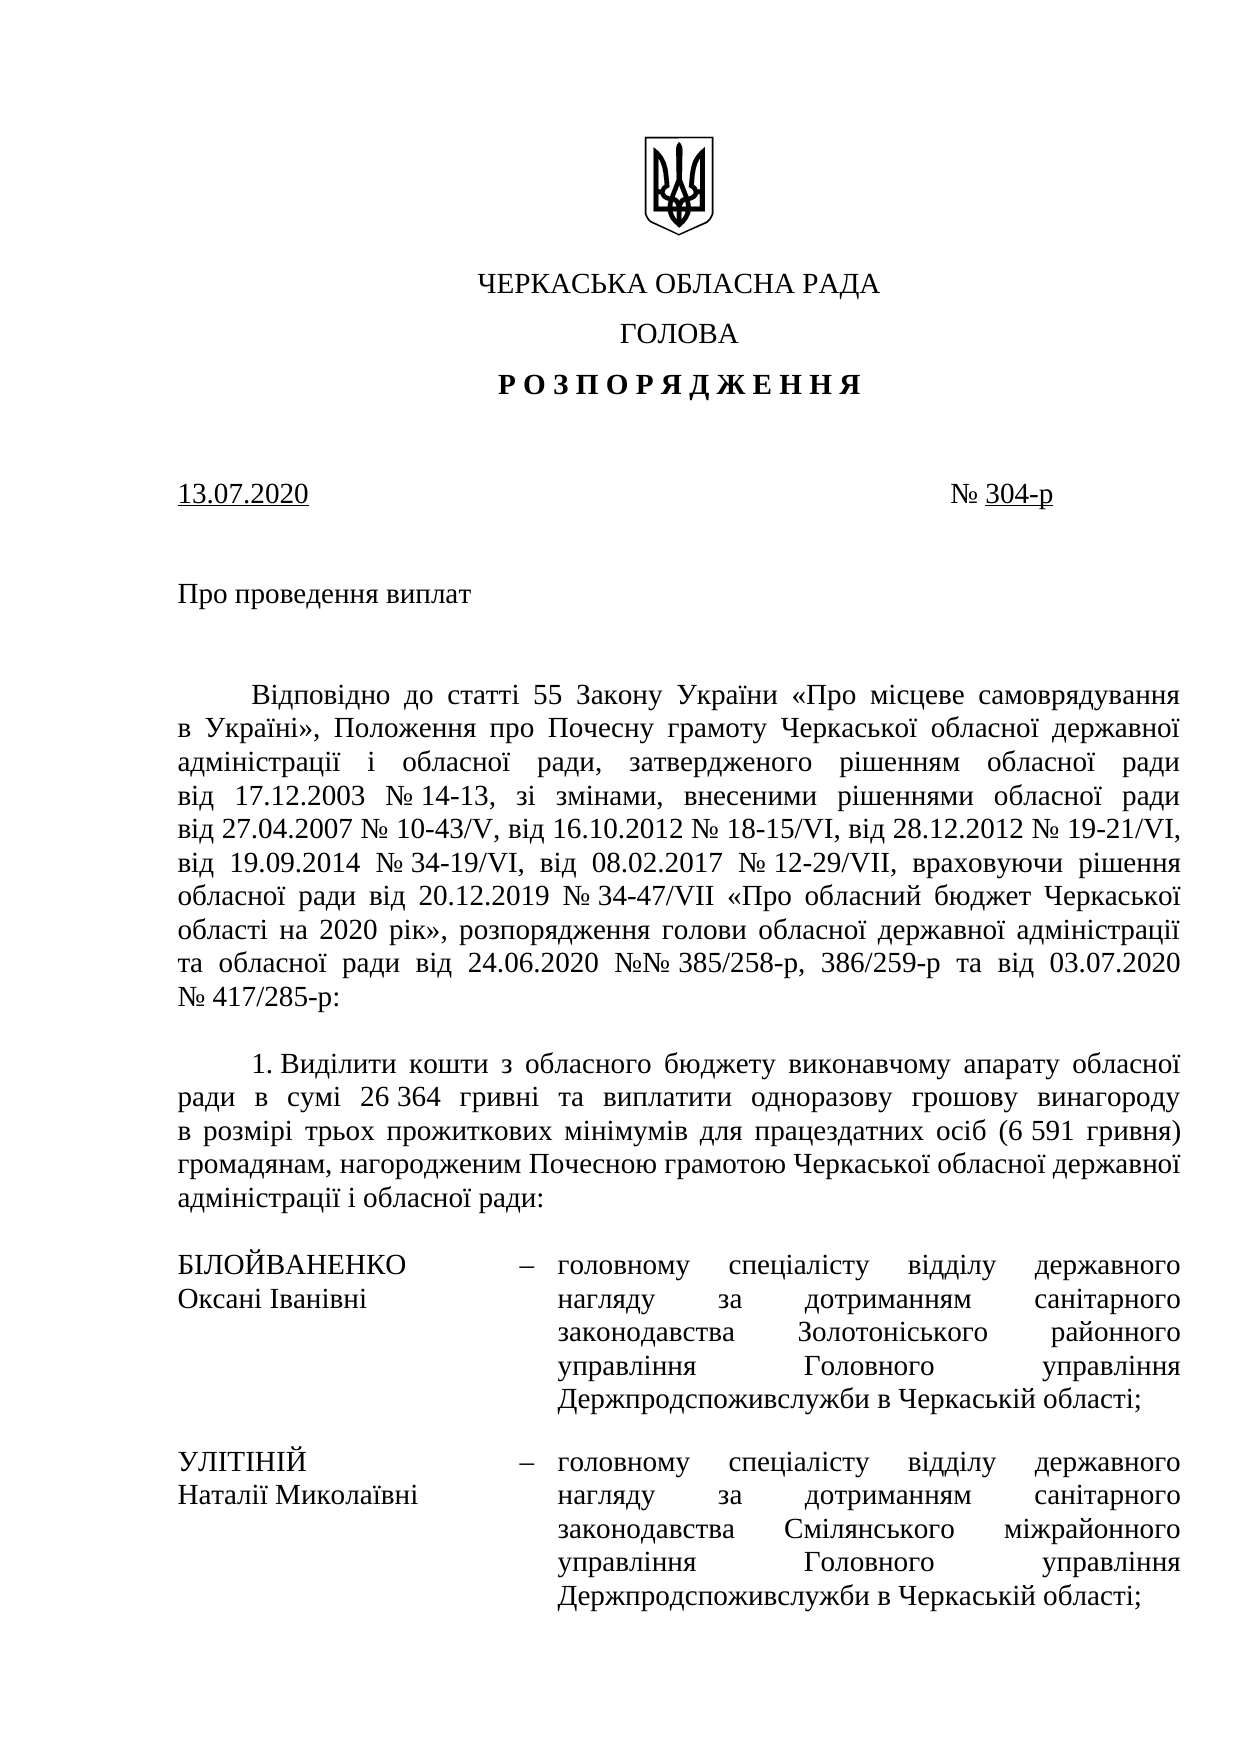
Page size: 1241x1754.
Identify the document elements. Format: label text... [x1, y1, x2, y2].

text 1. Виділити кошти з обласного бюджету виконавчому апарату обласної ради в сумі 26 364 гривні та виплатити одноразову грошову винагороду в розмірі трьох прожиткових мінімумів для працездатних осіб (6 591 гривня) громадянам, нагородженим Почесною грамотою Черкаської обласної державної адміністрації і обласної ради: [177, 1046, 1181, 1214]
text ЧЕРКАСЬКА ОБЛАСНА РАДА [177, 266, 1181, 300]
table_header головному спеціалісту відділу державного нагляду за дотриманням санітарного законодавства Золотоніського районного управління Головного управління Держпродспоживслужби в Черкаській області; [546, 1247, 1192, 1444]
table_cell головному спеціалісту відділу державного нагляду за дотриманням санітарного законодавства Смілянського міжрайонного управління Головного управління Держпродспоживслужби в Черкаській області; [546, 1444, 1192, 1611]
table_header – [508, 1247, 546, 1444]
table_cell – [508, 1444, 546, 1611]
picture [622, 118, 736, 254]
table_header БІЛОЙВАНЕНКО Оксані Іванівні [166, 1247, 508, 1444]
text 13.07.2020 № 304-р [177, 476, 1181, 509]
table_cell УЛІТІНІЙ Наталії Миколаївні [166, 1444, 508, 1611]
text Про проведення виплат [177, 576, 1181, 610]
text Р О З П О Р Я Д Ж Е Н Н Я [177, 367, 1181, 400]
text ГОЛОВА [177, 317, 1181, 350]
text Відповідно до статті 55 Закону України «Про місцеве самоврядування в Україні», Положення про Почесну грамоту Черкаської обласної державної адміністрації і обласної ради, затвердженого рішенням обласної ради від 17.12.2003 № 14-13, зі змінами, внесеними рішеннями обласної ради від 27.04.2007 № 10-43/V, від 16.10.2012 № 18-15/VI, від 28.12.2012 № 19-21/VI, від 19.09.2014 № 34-19/VI, від 08.02.2017 № 12-29/VII, враховуючи рішення обласної ради від 20.12.2019 № 34-47/VIІ «Про обласний бюджет Черкаської області на 2020 рік», розпорядження голови обласної державної адміністрації та обласної ради від 24.06.2020 №№ 385/258-р, 386/259-р та від 03.07.2020 № 417/285-р: [177, 677, 1181, 1012]
